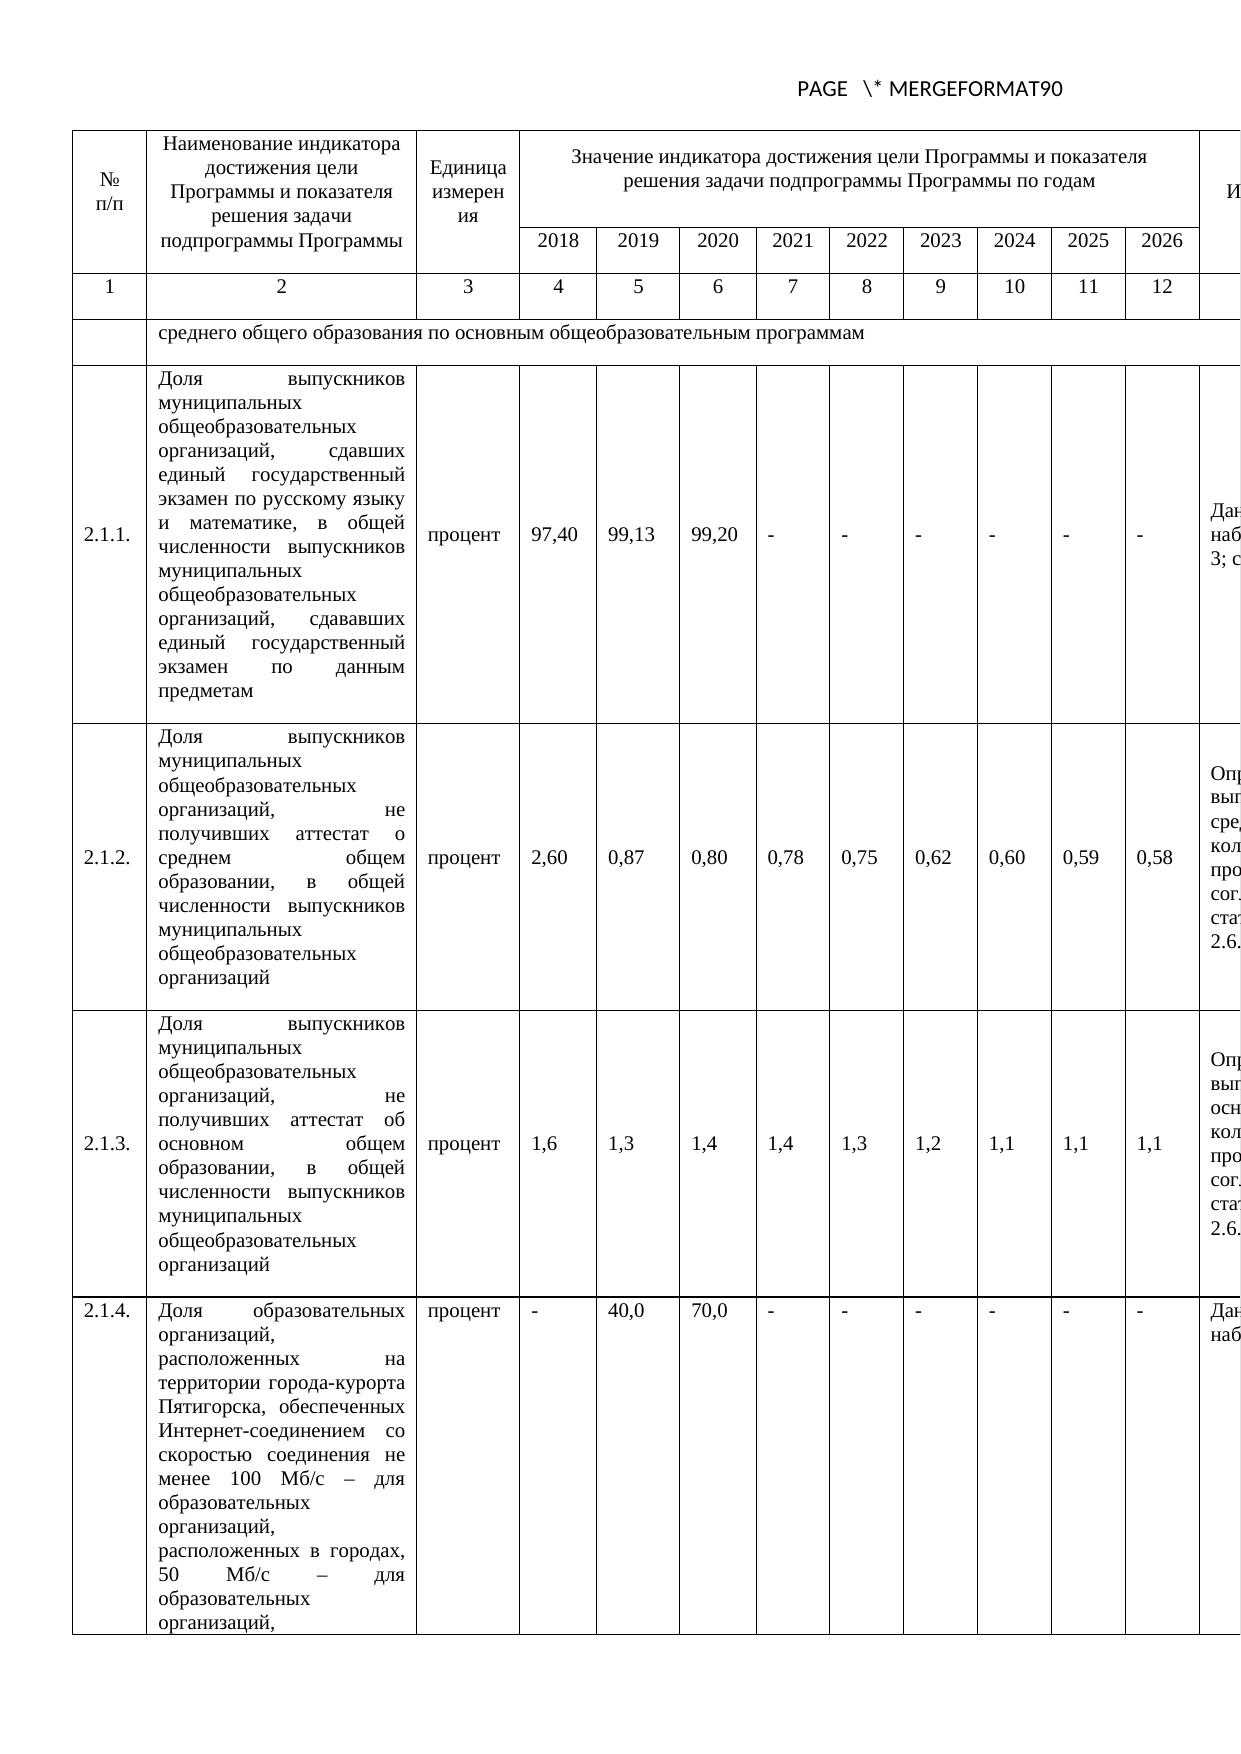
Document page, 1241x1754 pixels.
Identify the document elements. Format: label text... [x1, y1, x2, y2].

table_cell 1,1 [1052, 1011, 1125, 1296]
table_cell процент [417, 1011, 519, 1296]
table_cell 9 [904, 274, 977, 319]
table_cell 2025 [1052, 228, 1125, 273]
table_cell 97,40 [520, 366, 596, 723]
table_header Источник информации (методика расчета)* [1200, 131, 1240, 273]
table_cell 70,0 [680, 1298, 756, 1634]
table_cell 1,6 [520, 1011, 596, 1296]
table_cell 2.1.2. [73, 724, 146, 1010]
table_cell 2.1.3. [73, 1011, 146, 1296]
table_cell 2,60 [520, 724, 596, 1010]
table_cell 2021 [757, 228, 829, 273]
table_cell 2.1.4. [73, 1298, 146, 1634]
table_cell 2024 [978, 228, 1051, 273]
table_cell 40,0 [597, 1298, 679, 1634]
table_cell 2022 [830, 228, 903, 273]
table_cell Доля выпускников муниципальных общеобразовательных организаций, не получивших аттестат об основном общем образовании, в общей численности выпускников муниципальных общеобразовательных организаций [147, 1011, 416, 1296]
table_cell 5 [597, 274, 679, 319]
table_cell - [830, 1298, 903, 1634]
table_cell 2026 [1126, 228, 1199, 273]
table_cell 1,4 [680, 1011, 756, 1296]
table_cell - [1126, 1298, 1199, 1634]
table_cell 1,1 [978, 1011, 1051, 1296]
table_cell 0,87 [597, 724, 679, 1010]
table_cell 11 [1052, 274, 1125, 319]
table_cell процент [417, 1298, 519, 1634]
table_cell - [978, 1298, 1051, 1634]
table_cell [73, 320, 146, 364]
table_cell 2 [147, 274, 416, 319]
table_cell 99,20 [680, 366, 756, 723]
table_cell 10 [978, 274, 1051, 319]
table_cell Доля выпускников муниципальных общеобразовательных организаций, сдавших единый государственный экзамен по русскому языку и математике, в общей численности выпускников муниципальных общеобразовательных организаций, сдававших единый государственный экзамен по данным предметам [147, 366, 416, 723]
table_cell - [904, 1298, 977, 1634]
table_cell - [978, 366, 1051, 723]
table_cell 1,4 [757, 1011, 829, 1296]
table_cell 1 [73, 274, 146, 319]
table_cell Данные формы федерального статистического наблюдения № ОО-2 (раздел 2.3, стр. 1) [1200, 1298, 1240, 1634]
table_cell 0,58 [1126, 724, 1199, 1010]
table_cell 13 [1200, 274, 1240, 319]
table_cell - [1052, 366, 1125, 723]
table_cell 1,1 [1126, 1011, 1199, 1296]
table_cell 0,80 [680, 724, 756, 1010]
table_cell 0,60 [978, 724, 1051, 1010]
table_cell 0,78 [757, 724, 829, 1010]
table_cell 2020 [680, 228, 756, 273]
table_cell 4 [520, 274, 596, 319]
table_cell 6 [680, 274, 756, 319]
table_cell - [757, 1298, 829, 1634]
table_cell 1,3 [830, 1011, 903, 1296]
table_header Наименование индикатора достижения цели Программы и показателя решения задачи подпрограммы Программы [147, 131, 416, 273]
table_header Значение индикатора достижения цели Программы и показателя решения задачи подпрограммы Программы по годам [520, 131, 1199, 227]
table_cell - [520, 1298, 596, 1634]
table_cell Данные формы федерального статистического наблюдения № ОО-1 (раздел 2.6.1, стр. 18, гр. 3; стр. 20, гр. 3) [1200, 366, 1240, 723]
table_cell 7 [757, 274, 829, 319]
table_cell - [904, 366, 977, 723]
table_cell 2019 [597, 228, 679, 273]
table_header № п/п [73, 131, 146, 273]
table_cell - [757, 366, 829, 723]
table_cell 0,59 [1052, 724, 1125, 1010]
table_cell 0,75 [830, 724, 903, 1010]
table_cell - [1126, 366, 1199, 723]
table_header Единица измерения [417, 131, 519, 273]
table_cell 12 [1126, 274, 1199, 319]
table_cell Доля выпускников муниципальных общеобразовательных организаций, не получивших аттестат о среднем общем образовании, в общей численности выпускников муниципальных общеобразовательных организаций [147, 724, 416, 1010]
table_cell 3 [417, 274, 519, 319]
table_cell 2023 [904, 228, 977, 273]
table_cell 1,3 [597, 1011, 679, 1296]
table_cell 2018 [520, 228, 596, 273]
table_cell 99,13 [597, 366, 679, 723]
table_cell - [1052, 1298, 1125, 1634]
table_cell процент [417, 366, 519, 723]
table_cell 0,62 [904, 724, 977, 1010]
table_cell 1,2 [904, 1011, 977, 1296]
table_cell процент [417, 724, 519, 1010]
table_cell 2.1.1. [73, 366, 146, 723]
table_cell 8 [830, 274, 903, 319]
table_cell - [830, 366, 903, 723]
